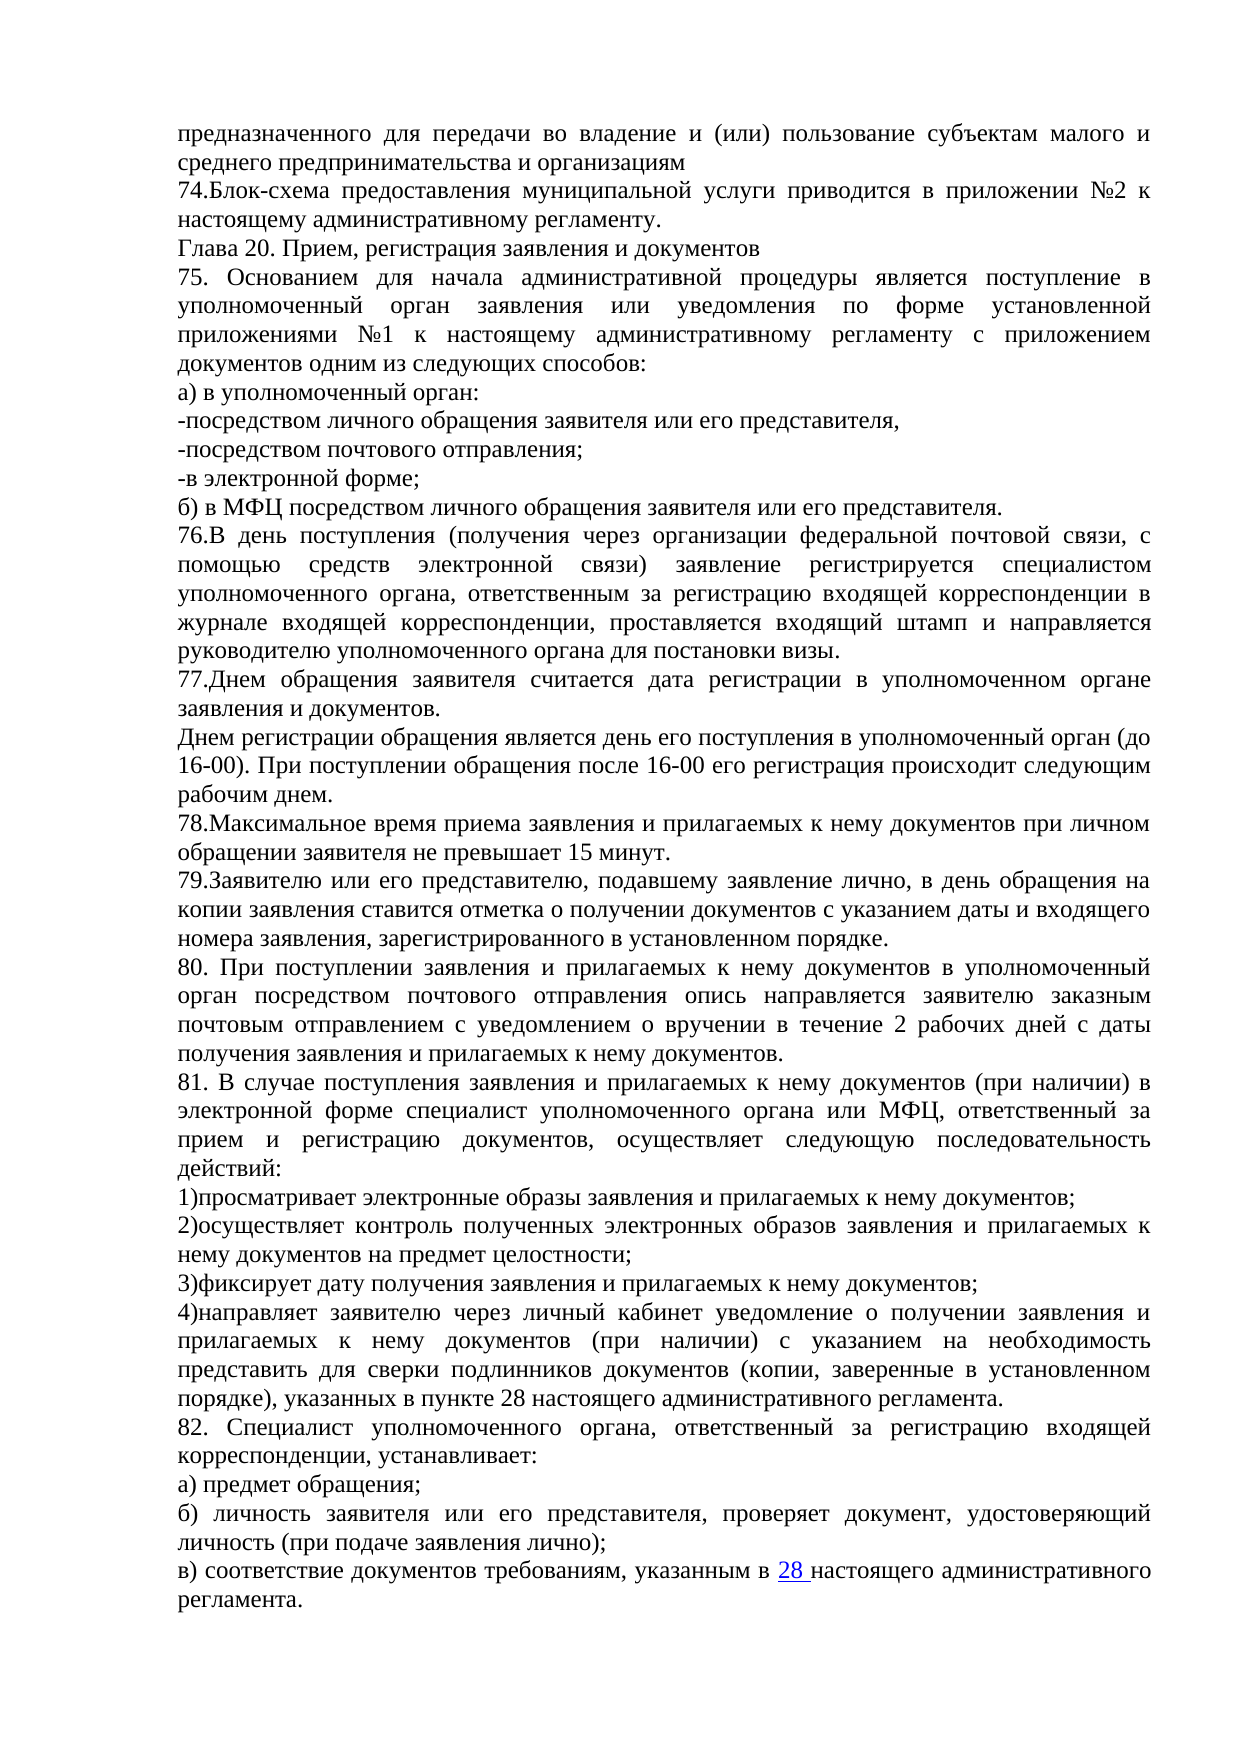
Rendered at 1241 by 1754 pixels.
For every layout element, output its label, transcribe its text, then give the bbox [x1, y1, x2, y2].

text 4)направляет заявителю через личный кабинет уведомление о получении заявления и прилагаемых к нему документов (при наличии) с указанием на необходимость представить для сверки подлинников документов (копии, заверенные в установленном порядке), указанных в пункте 28 настоящего административного регламента. [177, 1297, 1152, 1412]
text в) соответствие документов требованиям, указанным в 28 настоящего административного регламента. [177, 1556, 1152, 1613]
text 76.В день поступления (получения через организации федеральной почтовой связи, с помощью средств электронной связи) заявление регистрируется специалистом уполномоченного органа, ответственным за регистрацию входящей корреспонденции в журнале входящей корреспонденции, проставляется входящий штамп и направляется руководителю уполномоченного органа для постановки визы. [177, 521, 1152, 664]
text -посредством личного обращения заявителя или его представителя, [177, 406, 1152, 434]
text 80. При поступлении заявления и прилагаемых к нему документов в уполномоченный орган посредством почтового отправления опись направляется заявителю заказным почтовым отправлением с уведомлением о вручении в течение 2 рабочих дней с даты получения заявления и прилагаемых к нему документов. [177, 952, 1152, 1067]
text 81. В случае поступления заявления и прилагаемых к нему документов (при наличии) в электронной форме специалист уполномоченного органа или МФЦ, ответственный за прием и регистрацию документов, осуществляет следующую последовательность действий: [177, 1067, 1152, 1182]
text Днем регистрации обращения является день его поступления в уполномоченный орган (до 16-00). При поступлении обращения после 16-00 его регистрация происходит следующим рабочим днем. [177, 722, 1152, 808]
text а) предмет обращения; [177, 1469, 1152, 1498]
text б) в МФЦ посредством личного обращения заявителя или его представителя. [177, 492, 1152, 521]
text 3)фиксирует дату получения заявления и прилагаемых к нему документов; [177, 1268, 1152, 1297]
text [177, 118, 1152, 176]
text 78.Максимальное время приема заявления и прилагаемых к нему документов при личном обращении заявителя не превышает 15 минут. [177, 808, 1152, 866]
text -посредством почтового отправления; [177, 434, 1152, 463]
text -в электронной форме; [177, 463, 1152, 492]
text 75. Основанием для начала административной процедуры является поступление в уполномоченный орган заявления или уведомления по форме установленной приложениями №1 к настоящему административному регламенту с приложением документов одним из следующих способов: [177, 262, 1152, 377]
text б) личность заявителя или его представителя, проверяет документ, удостоверяющий личность (при подаче заявления лично); [177, 1498, 1152, 1556]
text 74.Блок-схема предоставления муниципальной услуги приводится в приложении №2 к настоящему административному регламенту. [177, 176, 1152, 233]
text 82. Специалист уполномоченного органа, ответственный за регистрацию входящей корреспонденции, устанавливает: [177, 1412, 1152, 1469]
text а) в уполномоченный орган: [177, 377, 1152, 406]
text Глава 20. Прием, регистрация заявления и документов [177, 233, 1152, 262]
text 77.Днем обращения заявителя считается дата регистрации в уполномоченном органе заявления и документов. [177, 664, 1152, 722]
text 1)просматривает электронные образы заявления и прилагаемых к нему документов; [177, 1182, 1152, 1211]
text 79.Заявителю или его представителю, подавшему заявление лично, в день обращения на копии заявления ставится отметка о получении документов с указанием даты и входящего номера заявления, зарегистрированного в установленном порядке. [177, 866, 1152, 952]
text 2)осуществляет контроль полученных электронных образов заявления и прилагаемых к нему документов на предмет целостности; [177, 1211, 1152, 1268]
